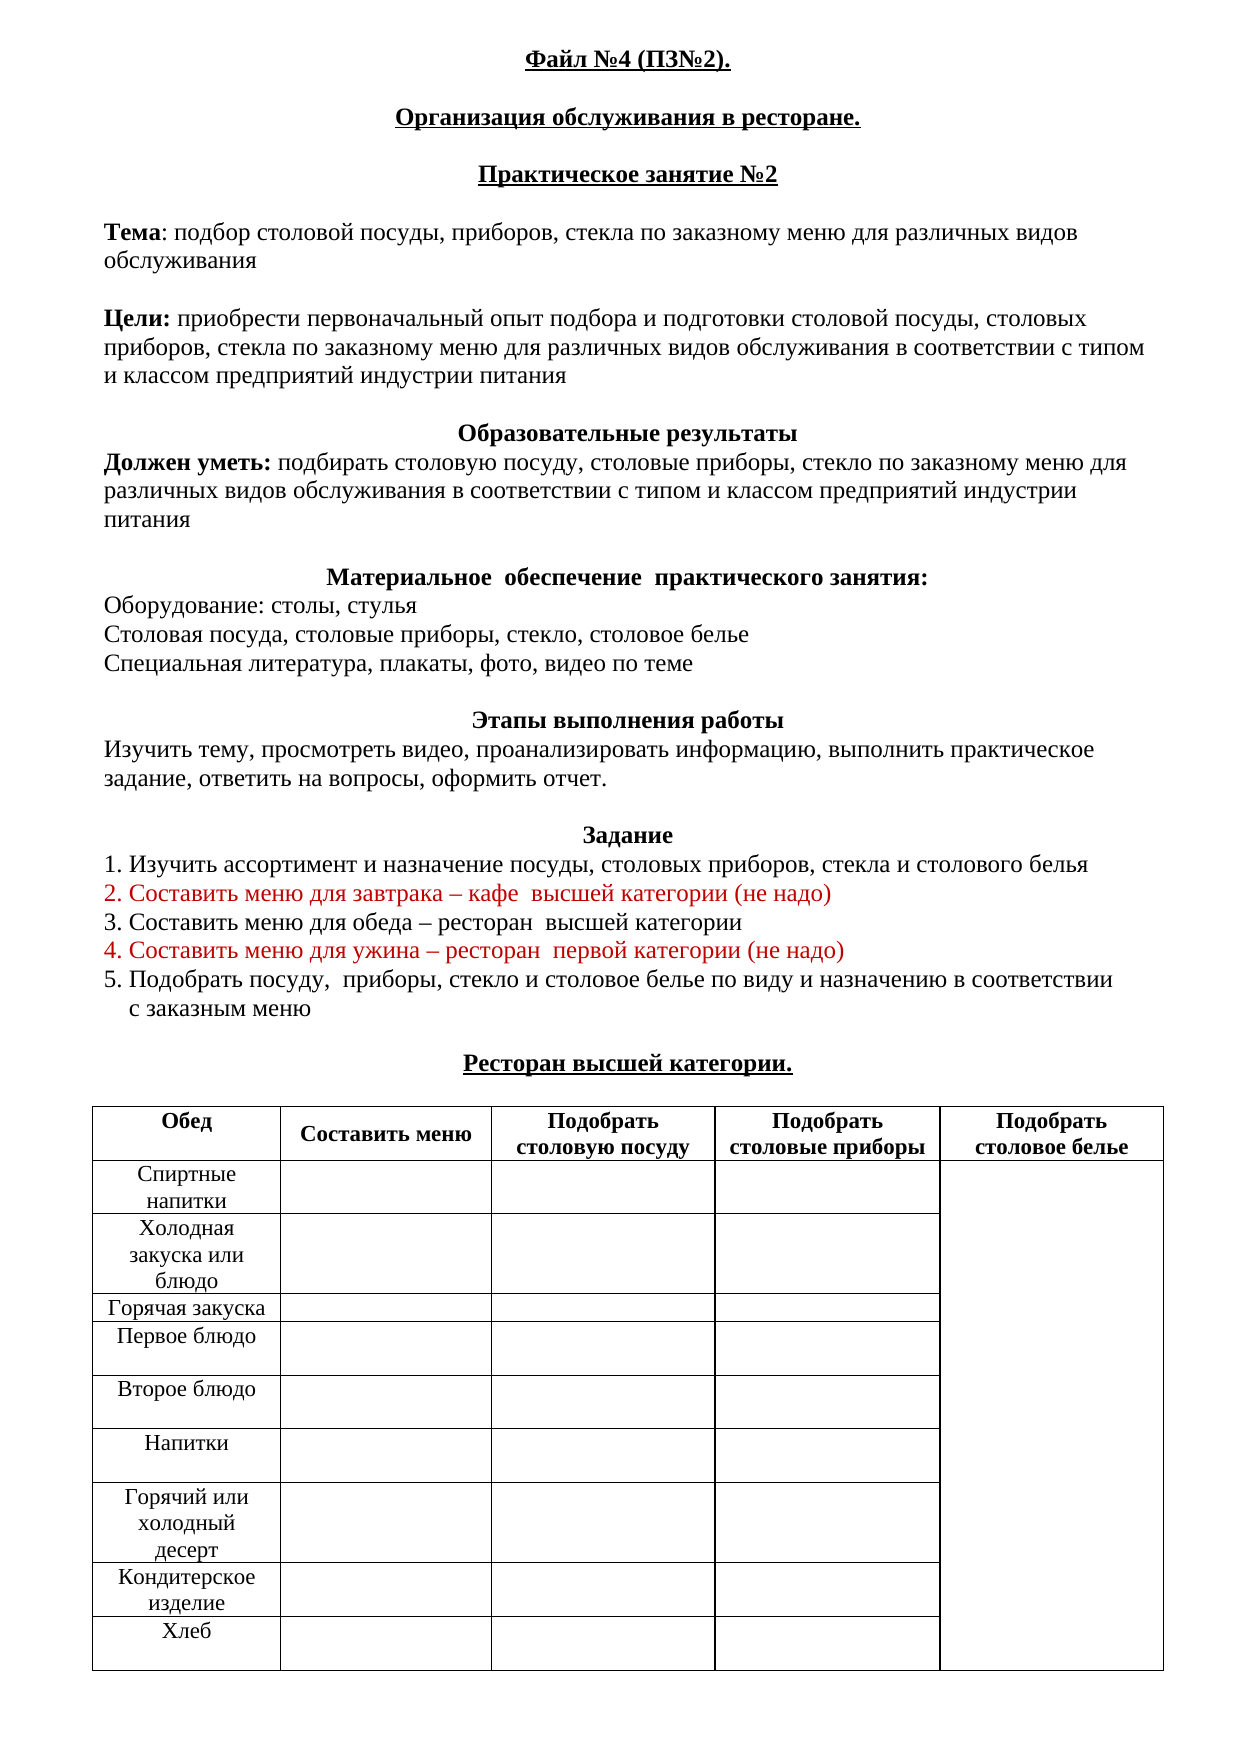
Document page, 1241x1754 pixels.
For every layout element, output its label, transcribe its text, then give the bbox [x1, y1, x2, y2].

table_cell [281, 1214, 491, 1293]
table_cell [492, 1483, 714, 1562]
table_cell [716, 1376, 939, 1428]
table_cell Первое блюдо [93, 1322, 280, 1374]
text Цели: приобрести первоначальный опыт подбора и подготовки столовой посуды, столовых приборов, стекла по заказному меню для различных видов обслуживания в соответствии с типом и классом предприятий индустрии питания [103, 303, 1152, 389]
text Столовая посуда, столовые приборы, стекло, столовое белье [103, 619, 1152, 648]
text 5. Подобрать посуду, приборы, стекло и столовое белье по виду и назначению в соответствии [103, 964, 1152, 993]
table_cell [492, 1376, 714, 1428]
table_cell [492, 1294, 714, 1321]
text 2. Составить меню для завтрака – кафе высшей категории (не надо) [103, 878, 1152, 907]
text 1. Изучить ассортимент и назначение посуды, столовых приборов, стекла и столового белья [103, 849, 1152, 878]
table_cell [492, 1161, 714, 1213]
table_cell [716, 1161, 939, 1213]
table_cell [941, 1161, 1163, 1669]
table_cell [492, 1563, 714, 1616]
table_cell [281, 1376, 491, 1428]
table_cell [281, 1161, 491, 1213]
table_cell [716, 1294, 939, 1321]
table_cell [716, 1322, 939, 1374]
table_cell [716, 1563, 939, 1616]
text 4. Составить меню для ужина – ресторан первой категории (не надо) [103, 936, 1152, 964]
text 3. Составить меню для обеда – ресторан высшей категории [103, 907, 1152, 936]
text Изучить тему, просмотреть видео, проанализировать информацию, выполнить практическое задание, ответить на вопросы, оформить отчет. [103, 734, 1152, 792]
text Задание [103, 821, 1152, 849]
text Специальная литература, плакаты, фото, видео по теме [103, 648, 1152, 677]
text Тема: подбор столовой посуды, приборов, стекла по заказному меню для различных видов обслуживания [103, 217, 1152, 274]
text Практическое занятие №2 [103, 159, 1152, 188]
table_cell [281, 1617, 491, 1669]
table_cell Спиртные напитки [93, 1161, 280, 1213]
table_cell Напитки [93, 1429, 280, 1482]
table_cell [716, 1483, 939, 1562]
table_cell [716, 1214, 939, 1293]
table_cell Горячий или холодный десерт [93, 1483, 280, 1562]
text Оборудование: столы, стулья [103, 591, 1152, 619]
table_cell [492, 1617, 714, 1669]
table_cell [716, 1429, 939, 1482]
text Организация обслуживания в ресторане. [103, 102, 1152, 131]
text Ресторан высшей категории. [103, 1048, 1152, 1077]
table_cell [492, 1322, 714, 1374]
text Этапы выполнения работы [103, 706, 1152, 734]
table_cell Второе блюдо [93, 1376, 280, 1428]
table_cell [492, 1429, 714, 1482]
table_cell Кондитерское изделие [93, 1563, 280, 1616]
table_header Подобрать столовые приборы [716, 1107, 939, 1159]
table_cell Горячая закуска [93, 1294, 280, 1321]
text Материальное обеспечение практического занятия: [103, 562, 1152, 591]
table_cell [492, 1214, 714, 1293]
table_cell Хлеб [93, 1617, 280, 1669]
text с заказным меню [103, 993, 1152, 1022]
text Файл №4 (ПЗ№2). [103, 44, 1152, 73]
table_cell [281, 1322, 491, 1374]
table_cell [281, 1563, 491, 1616]
table_cell [716, 1617, 939, 1669]
table_cell [281, 1294, 491, 1321]
table_header Составить меню [281, 1107, 491, 1159]
table_cell [281, 1429, 491, 1482]
table_cell Холодная закуска или блюдо [93, 1214, 280, 1293]
table_header Подобрать столовое белье [941, 1107, 1163, 1159]
table_header Обед [93, 1107, 280, 1159]
table_cell [281, 1483, 491, 1562]
text Должен уметь: подбирать столовую посуду, столовые приборы, стекло по заказному меню для различных видов обслуживания в соответствии с типом и классом предприятий индустрии питания [103, 447, 1152, 533]
text Образовательные результаты [103, 418, 1152, 447]
table_header Подобрать столовую посуду [492, 1107, 714, 1159]
